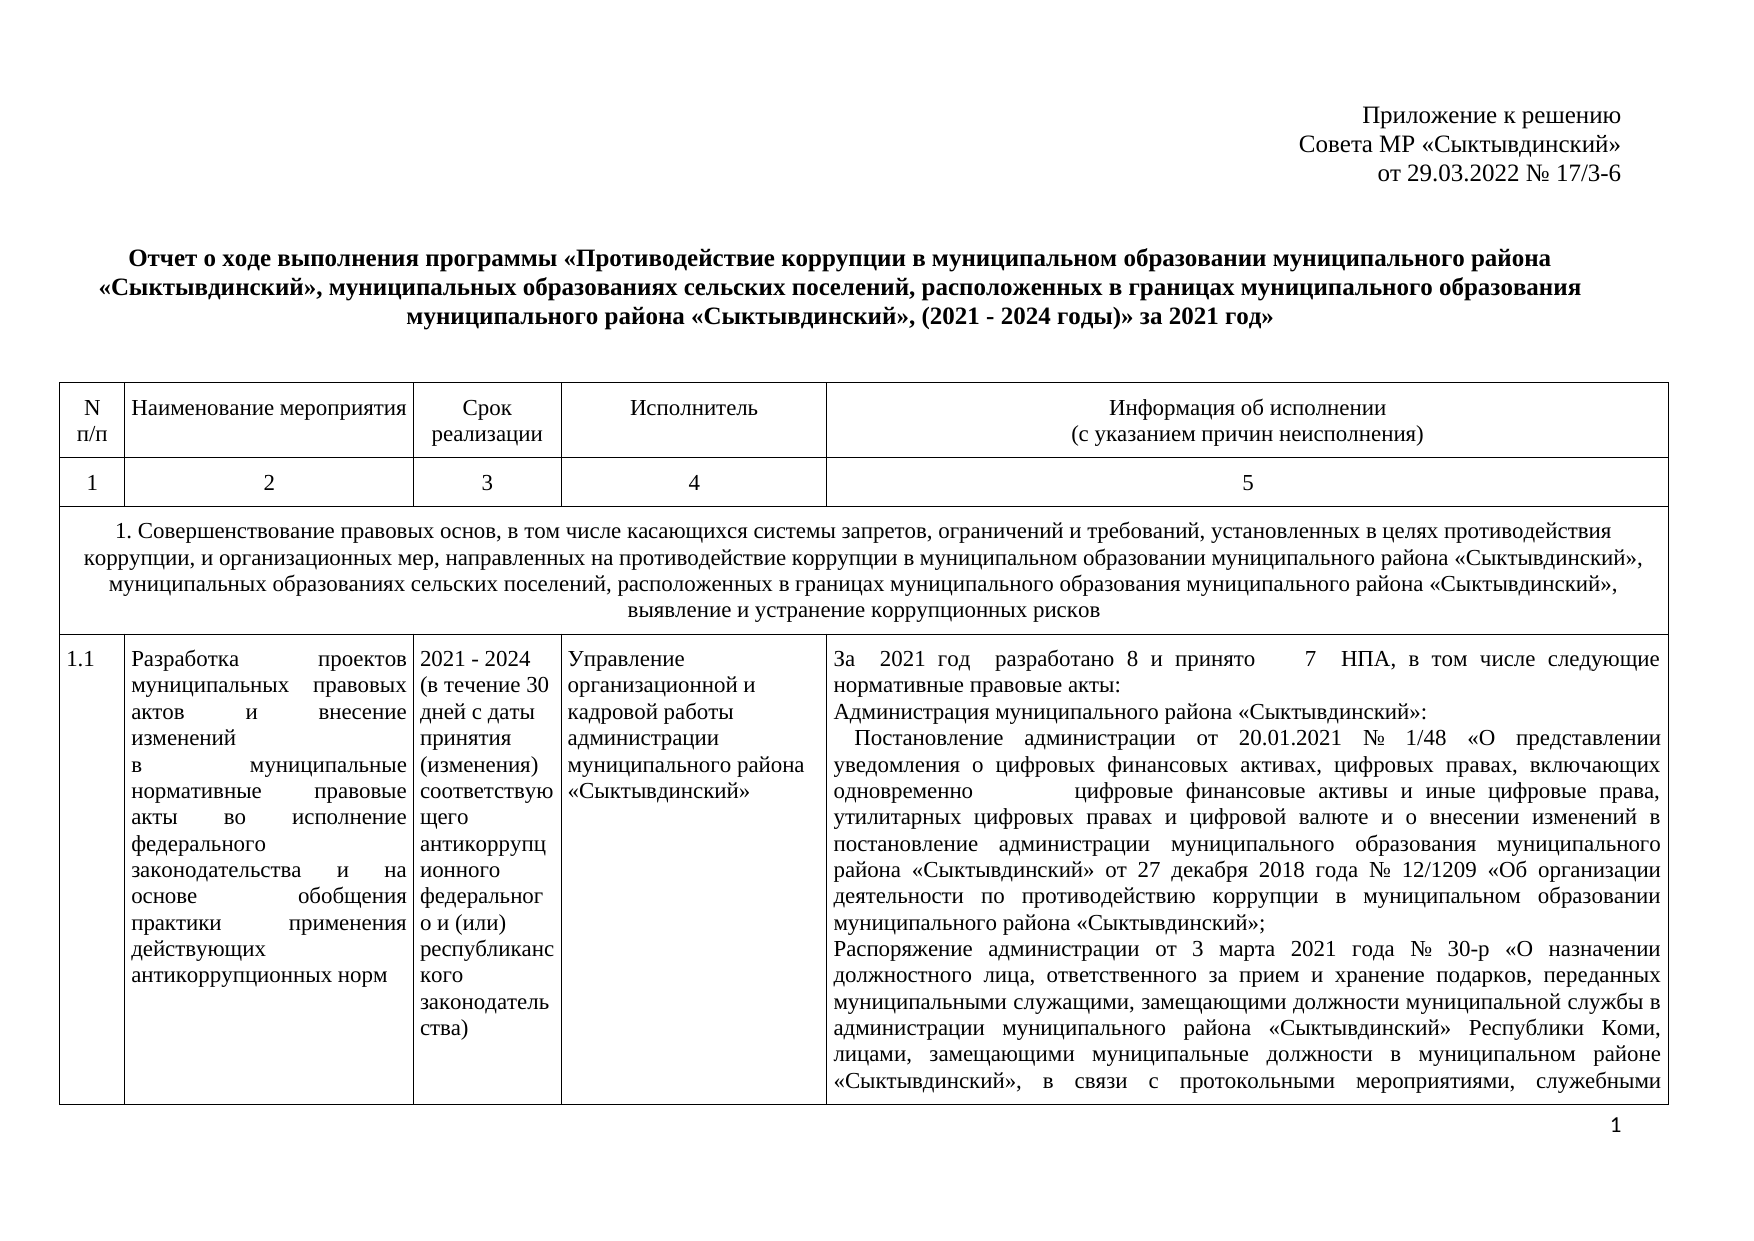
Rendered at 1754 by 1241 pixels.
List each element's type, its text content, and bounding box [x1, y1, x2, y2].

table_header Исполнитель [562, 383, 826, 457]
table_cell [827, 635, 1668, 1104]
table_header Наименование мероприятия [125, 383, 413, 457]
text от 29.03.2022 № 17/3-6 [59, 158, 1621, 186]
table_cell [125, 635, 413, 1104]
table_header Срок реализации [414, 383, 561, 457]
table_cell 1.1 [60, 635, 124, 1104]
table_cell 2 [125, 458, 413, 506]
table_cell 1. Совершенствование правовых основ, в том числе касающихся системы запретов, ограничений и требований, установленных в целях противодействия коррупции, и организационных мер, направленных на противодействие коррупции в муниципальном образовании муниципального района «Сыктывдинский», муниципальных образованиях сельских поселений, расположенных в границах муниципального образования муниципального района «Сыктывдинский», выявление и устранение коррупционных рисков [60, 507, 1668, 633]
table_cell 1 [60, 458, 124, 506]
text Отчет о ходе выполнения программы «Противодействие коррупции в муниципальном образовании муниципального района «Сыктывдинский», муниципальных образованиях сельских поселений, расположенных в границах муниципального образования муниципального района «Сыктывдинский», (2021 - 2024 годы)» за 2021 год» [59, 243, 1621, 329]
table_cell 4 [562, 458, 826, 506]
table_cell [414, 635, 561, 1104]
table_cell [562, 635, 826, 1104]
table_header Информация об исполнении (с указанием причин неисполнения) [827, 383, 1668, 457]
table_cell 5 [827, 458, 1668, 506]
table_cell 3 [414, 458, 561, 506]
table_header N п/п [60, 383, 124, 457]
text Приложение к решению [59, 100, 1621, 129]
text Совета МР «Сыктывдинский» [59, 129, 1621, 158]
